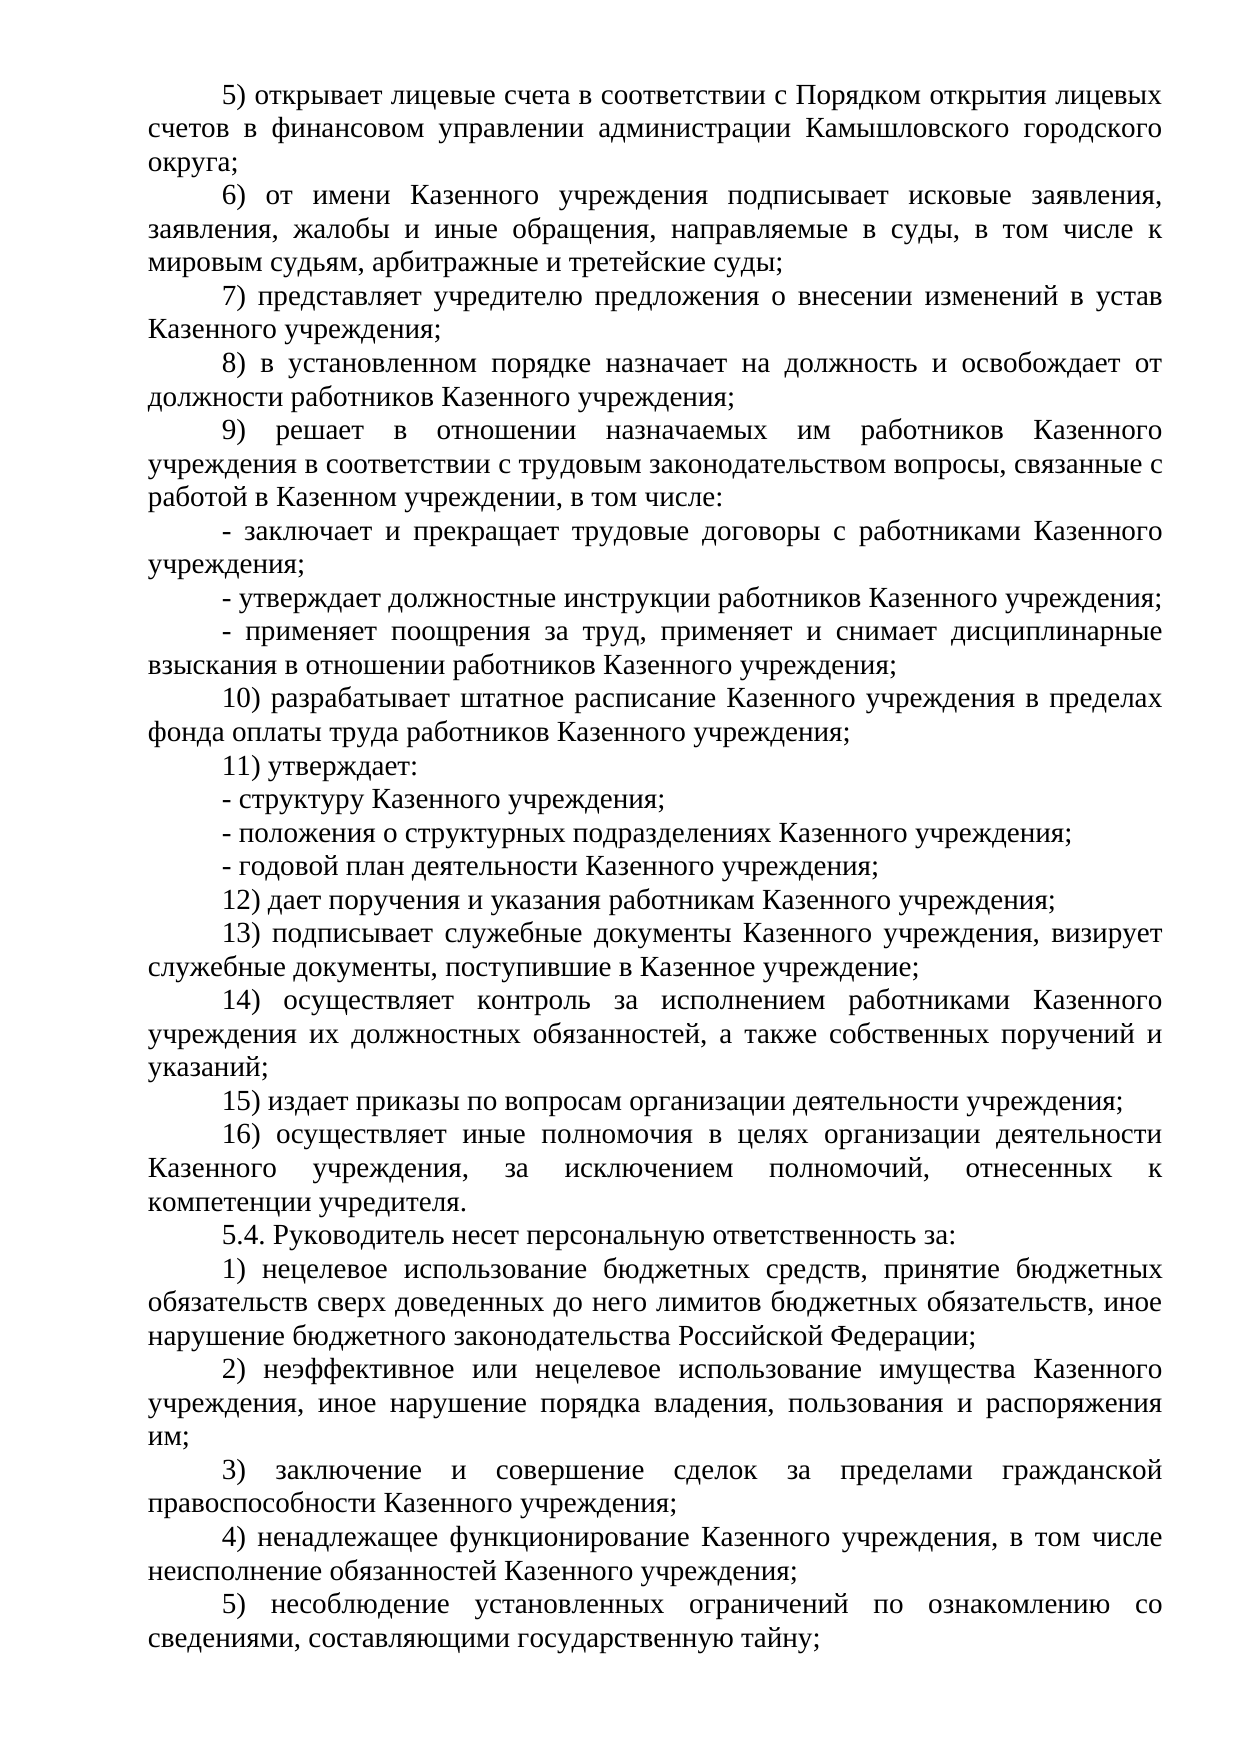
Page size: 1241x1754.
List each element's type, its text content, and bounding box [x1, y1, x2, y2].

text 3) заключение и совершение сделок за пределами гражданской правоспособности Казенного учреждения; [148, 1452, 1163, 1519]
text 5.4. Руководитель несет персональную ответственность за: [148, 1217, 1163, 1251]
text - годовой план деятельности Казенного учреждения; [148, 848, 1163, 882]
text 13) подписывает служебные документы Казенного учреждения, визирует служебные документы, поступившие в Казенное учреждение; [148, 915, 1163, 982]
text 7) представляет учредителю предложения о внесении изменений в устав Казенного учреждения; [148, 278, 1163, 345]
text 10) разрабатывает штатное расписание Казенного учреждения в пределах фонда оплаты труда работников Казенного учреждения; [148, 681, 1163, 748]
text - структуру Казенного учреждения; [148, 781, 1163, 815]
text 12) дает поручения и указания работникам Казенного учреждения; [148, 882, 1163, 915]
text 6) от имени Казенного учреждения подписывает исковые заявления, заявления, жалобы и иные обращения, направляемые в суды, в том числе к мировым судьям, арбитражные и третейские суды; [148, 177, 1163, 278]
text - утверждает должностные инструкции работников Казенного учреждения; [148, 580, 1163, 613]
text - положения о структурных подразделениях Казенного учреждения; [148, 815, 1163, 848]
text 8) в установленном порядке назначает на должность и освобождает от должности работников Казенного учреждения; [148, 345, 1163, 412]
text 5) несоблюдение установленных ограничений по ознакомлению со сведениями, составляющими государственную тайну; [148, 1586, 1163, 1653]
text 14) осуществляет контроль за исполнением работниками Казенного учреждения их должностных обязанностей, а также собственных поручений и указаний; [148, 982, 1163, 1083]
text - применяет поощрения за труд, применяет и снимает дисциплинарные взыскания в отношении работников Казенного учреждения; [148, 613, 1163, 681]
text 2) неэффективное или нецелевое использование имущества Казенного учреждения, иное нарушение порядка владения, пользования и распоряжения им; [148, 1351, 1163, 1452]
text 16) осуществляет иные полномочия в целях организации деятельности Казенного учреждения, за исключением полномочий, отнесенных к компетенции учредителя. [148, 1117, 1163, 1217]
text 1) нецелевое использование бюджетных средств, принятие бюджетных обязательств сверх доведенных до него лимитов бюджетных обязательств, иное нарушение бюджетного законодательства Российской Федерации; [148, 1251, 1163, 1351]
text - заключает и прекращает трудовые договоры с работниками Казенного учреждения; [148, 513, 1163, 580]
text 5) открывает лицевые счета в соответствии с Порядком открытия лицевых счетов в финансовом управлении администрации Камышловского городского округа; [148, 77, 1163, 177]
text 4) ненадлежащее функционирование Казенного учреждения, в том числе неисполнение обязанностей Казенного учреждения; [148, 1519, 1163, 1586]
text 15) издает приказы по вопросам организации деятельности учреждения; [148, 1083, 1163, 1117]
text 11) утверждает: [148, 748, 1163, 781]
text 9) решает в отношении назначаемых им работников Казенного учреждения в соответствии с трудовым законодательством вопросы, связанные с работой в Казенном учреждении, в том числе: [148, 412, 1163, 513]
